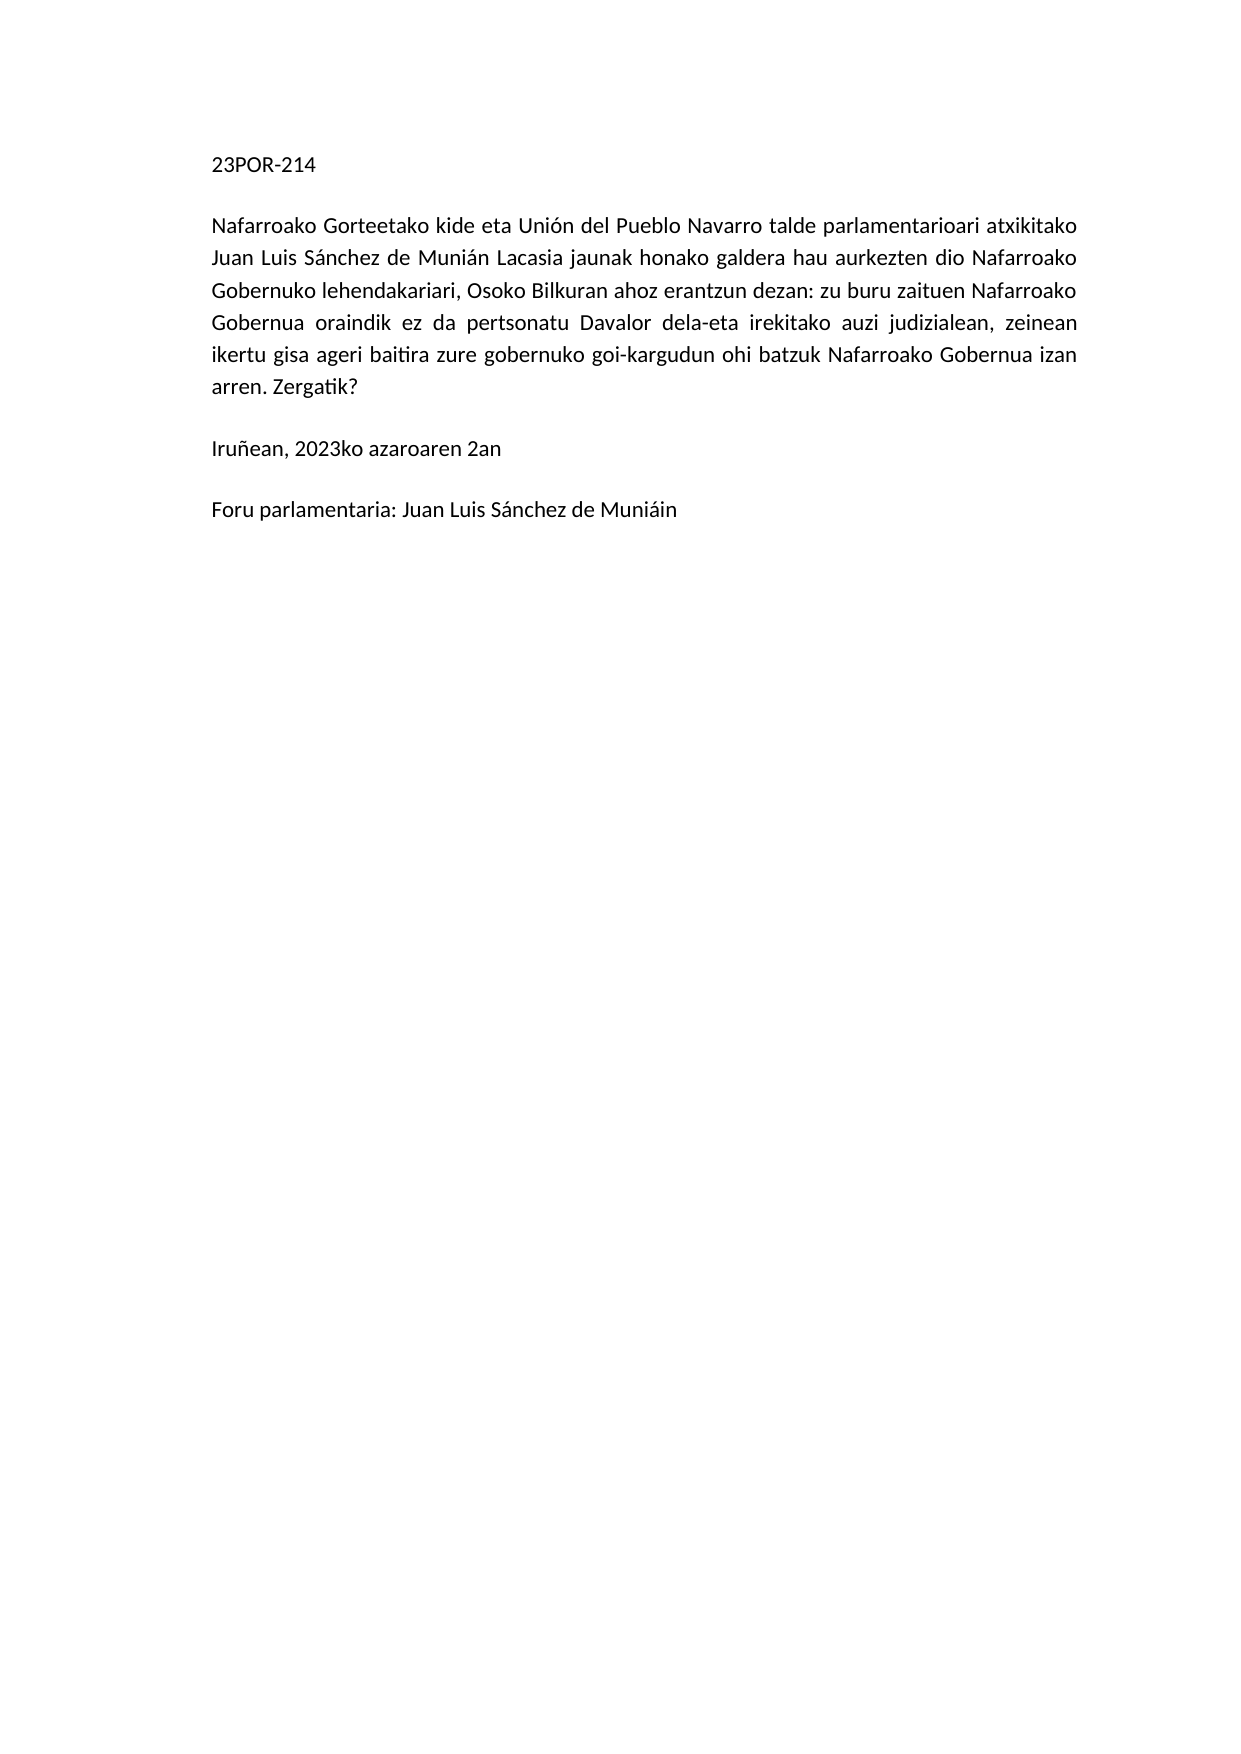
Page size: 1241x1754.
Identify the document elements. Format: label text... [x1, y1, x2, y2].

text Foru parlamentaria: Juan Luis Sánchez de Muniáin [138, 495, 1079, 523]
text Nafarroako Gorteetako kide eta Unión del Pueblo Navarro talde parlamentarioari atxikitako Juan Luis Sánchez de Munián Lacasia jaunak honako galdera hau aurkezten dio Nafarroako Gobernuko lehendakariari, Osoko Bilkuran ahoz erantzun dezan: zu buru zaituen Nafarroako Gobernua oraindik ez da pertsonatu Davalor dela-eta irekitako auzi judizialean, zeinean ikertu gisa ageri baitira zure gobernuko goi-kargudun ohi batzuk Nafarroako Gobernua izan arren. Zergatik? [211, 211, 1079, 400]
text 23POR-214 [138, 150, 1079, 178]
text Iruñean, 2023ko azaroaren 2an [138, 434, 1079, 462]
